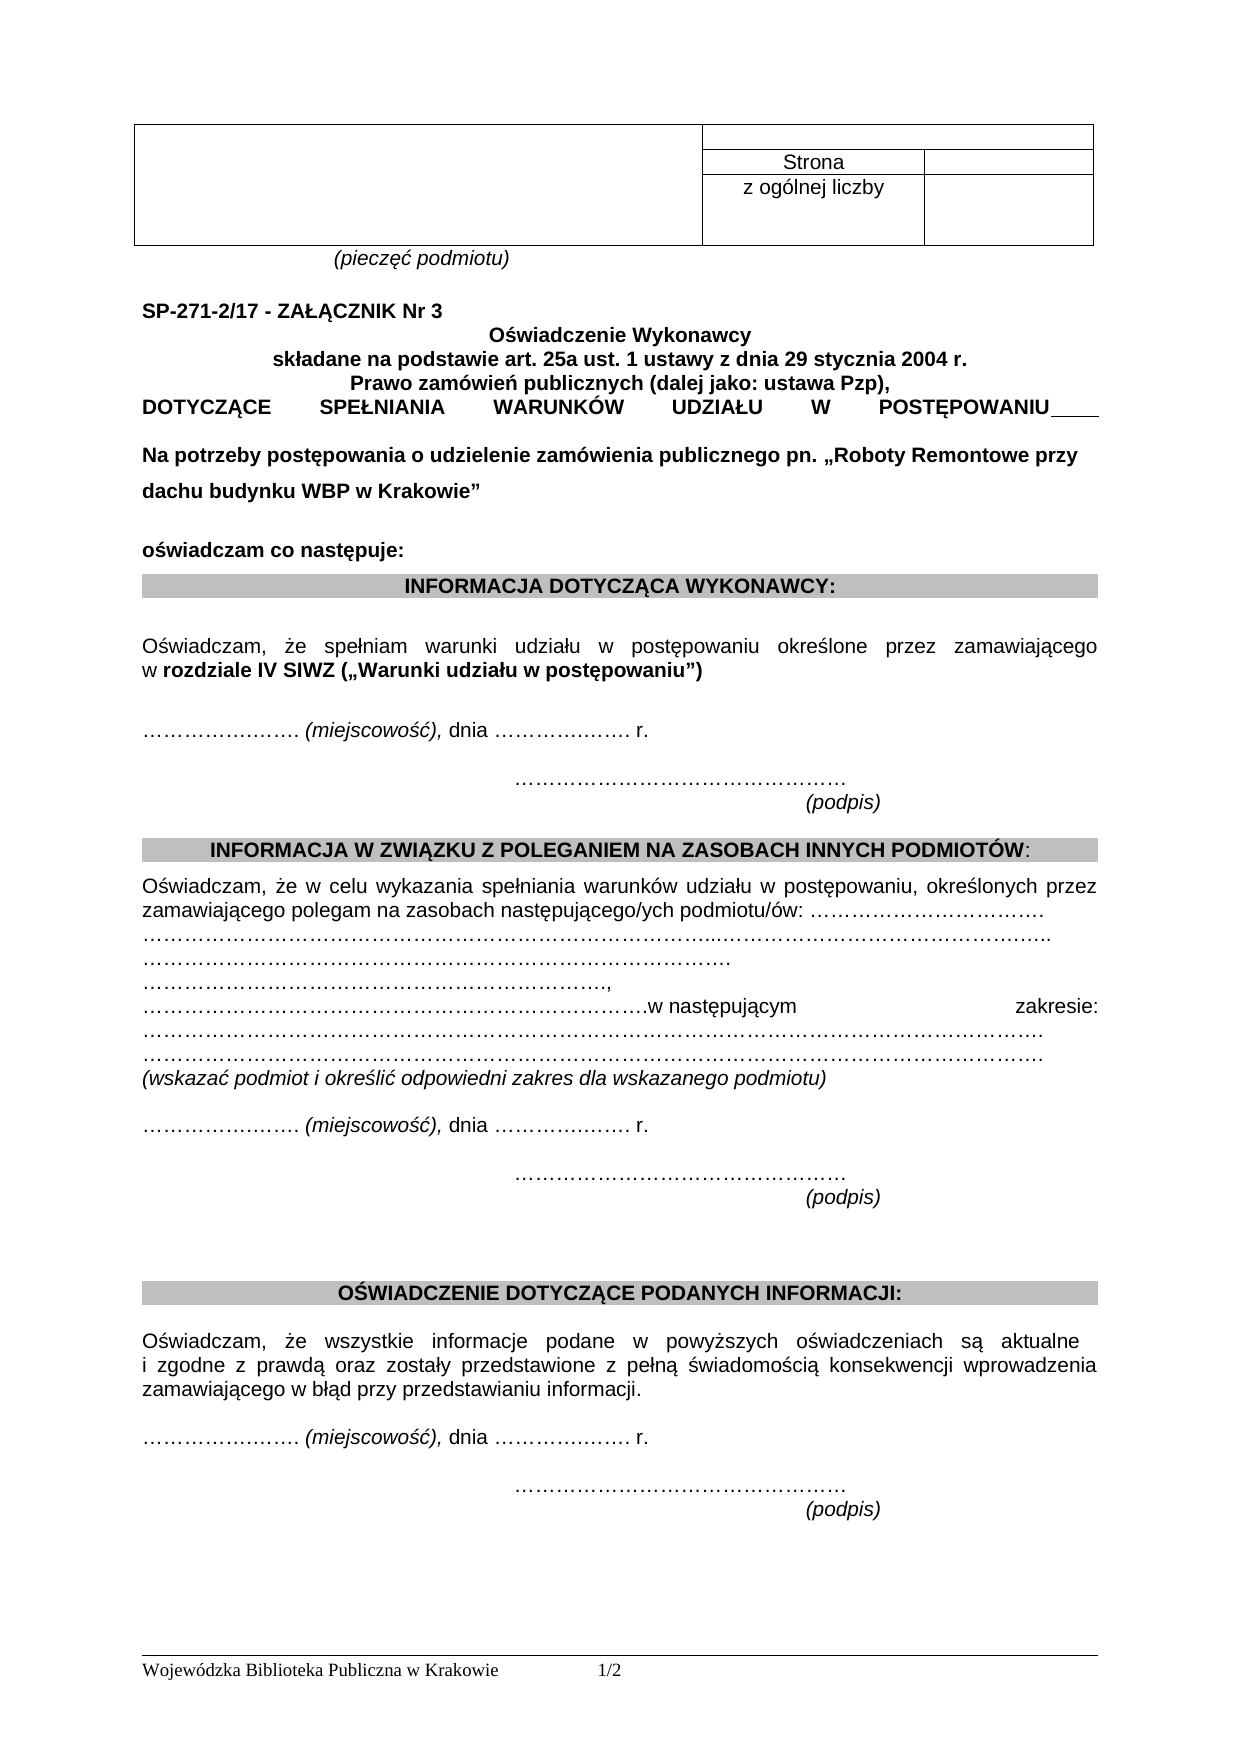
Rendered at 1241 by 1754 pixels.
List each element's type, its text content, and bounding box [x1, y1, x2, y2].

text …………….……. (miejscowość), dnia ………….……. r. [142, 1113, 1098, 1137]
text (wskazać podmiot i określić odpowiedni zakres dla wskazanego podmiotu) [142, 1065, 1098, 1089]
text Oświadczenie Wykonawcy [142, 323, 1098, 347]
text Na potrzeby postępowania o udzielenie zamówienia publicznego pn. „Roboty Remontowe przy dachu budynku WBP w Krakowie” [142, 442, 1098, 502]
text …………….……. (miejscowość), dnia ………….……. r. [142, 718, 1098, 742]
text OŚWIADCZENIE DOTYCZĄCE PODANYCH INFORMACJI: [142, 1281, 1098, 1305]
text ………………………………………… [142, 1473, 1098, 1497]
table_cell Strona [703, 150, 924, 174]
text (podpis) [732, 1497, 1098, 1521]
table_cell [925, 175, 1093, 245]
text oświadczam co następuje: [142, 538, 1098, 562]
text składane na podstawie art. 25a ust. 1 ustawy z dnia 29 stycznia 2004 r. [142, 347, 1098, 371]
table_cell [925, 150, 1093, 174]
table_header [703, 125, 1093, 149]
text (pieczęć podmiotu) [142, 246, 1098, 270]
text ………………………………………………………………………...…………………………………….…..………………………………………………………………………….………………………………………………………….,……………………………………………………………….w następującym zakresie: …………………………………………………………………………………………………………………. [142, 922, 1098, 1041]
table_cell z ogólnej liczby [703, 175, 924, 245]
table_header [135, 125, 702, 245]
text INFORMACJA W ZWIĄZKU Z POLEGANIEM NA ZASOBACH INNYCH PODMIOTÓW: [142, 838, 1098, 862]
text Prawo zamówień publicznych (dalej jako: ustawa Pzp), [142, 371, 1098, 394]
text Oświadczam, że w celu wykazania spełniania warunków udziału w postępowaniu, określonych przez zamawiającego polegam na zasobach następującego/ych podmiotu/ów: ……………………………. [142, 874, 1098, 922]
text (podpis) [732, 790, 1098, 814]
text …………….……. (miejscowość), dnia ………….……. r. [142, 1425, 1098, 1449]
text ………………………………………… [142, 766, 1098, 790]
text (podpis) [732, 1185, 1098, 1209]
text …………………………………………………………………………………………………………………. [142, 1041, 1098, 1065]
text ………………………………………… [142, 1161, 1098, 1185]
text INFORMACJA DOTYCZĄCA WYKONAWCY: [142, 574, 1098, 598]
text Oświadczam, że wszystkie informacje podane w powyższych oświadczeniach są aktualne i zgodne z prawdą oraz zostały przedstawione z pełną świadomością konsekwencji wprowadzenia zamawiającego w błąd przy przedstawianiu informacji. [142, 1329, 1098, 1401]
text SP-271-2/17 - ZAŁĄCZNIK Nr 3 [142, 299, 1098, 323]
text DOTYCZĄCE SPEŁNIANIA WARUNKÓW UDZIAŁU W POSTĘPOWANIU [142, 394, 1098, 442]
text Oświadczam, że spełniam warunki udziału w postępowaniu określone przez zamawiającego w rozdziale IV SIWZ („Warunki udziału w postępowaniu”) [142, 634, 1098, 682]
